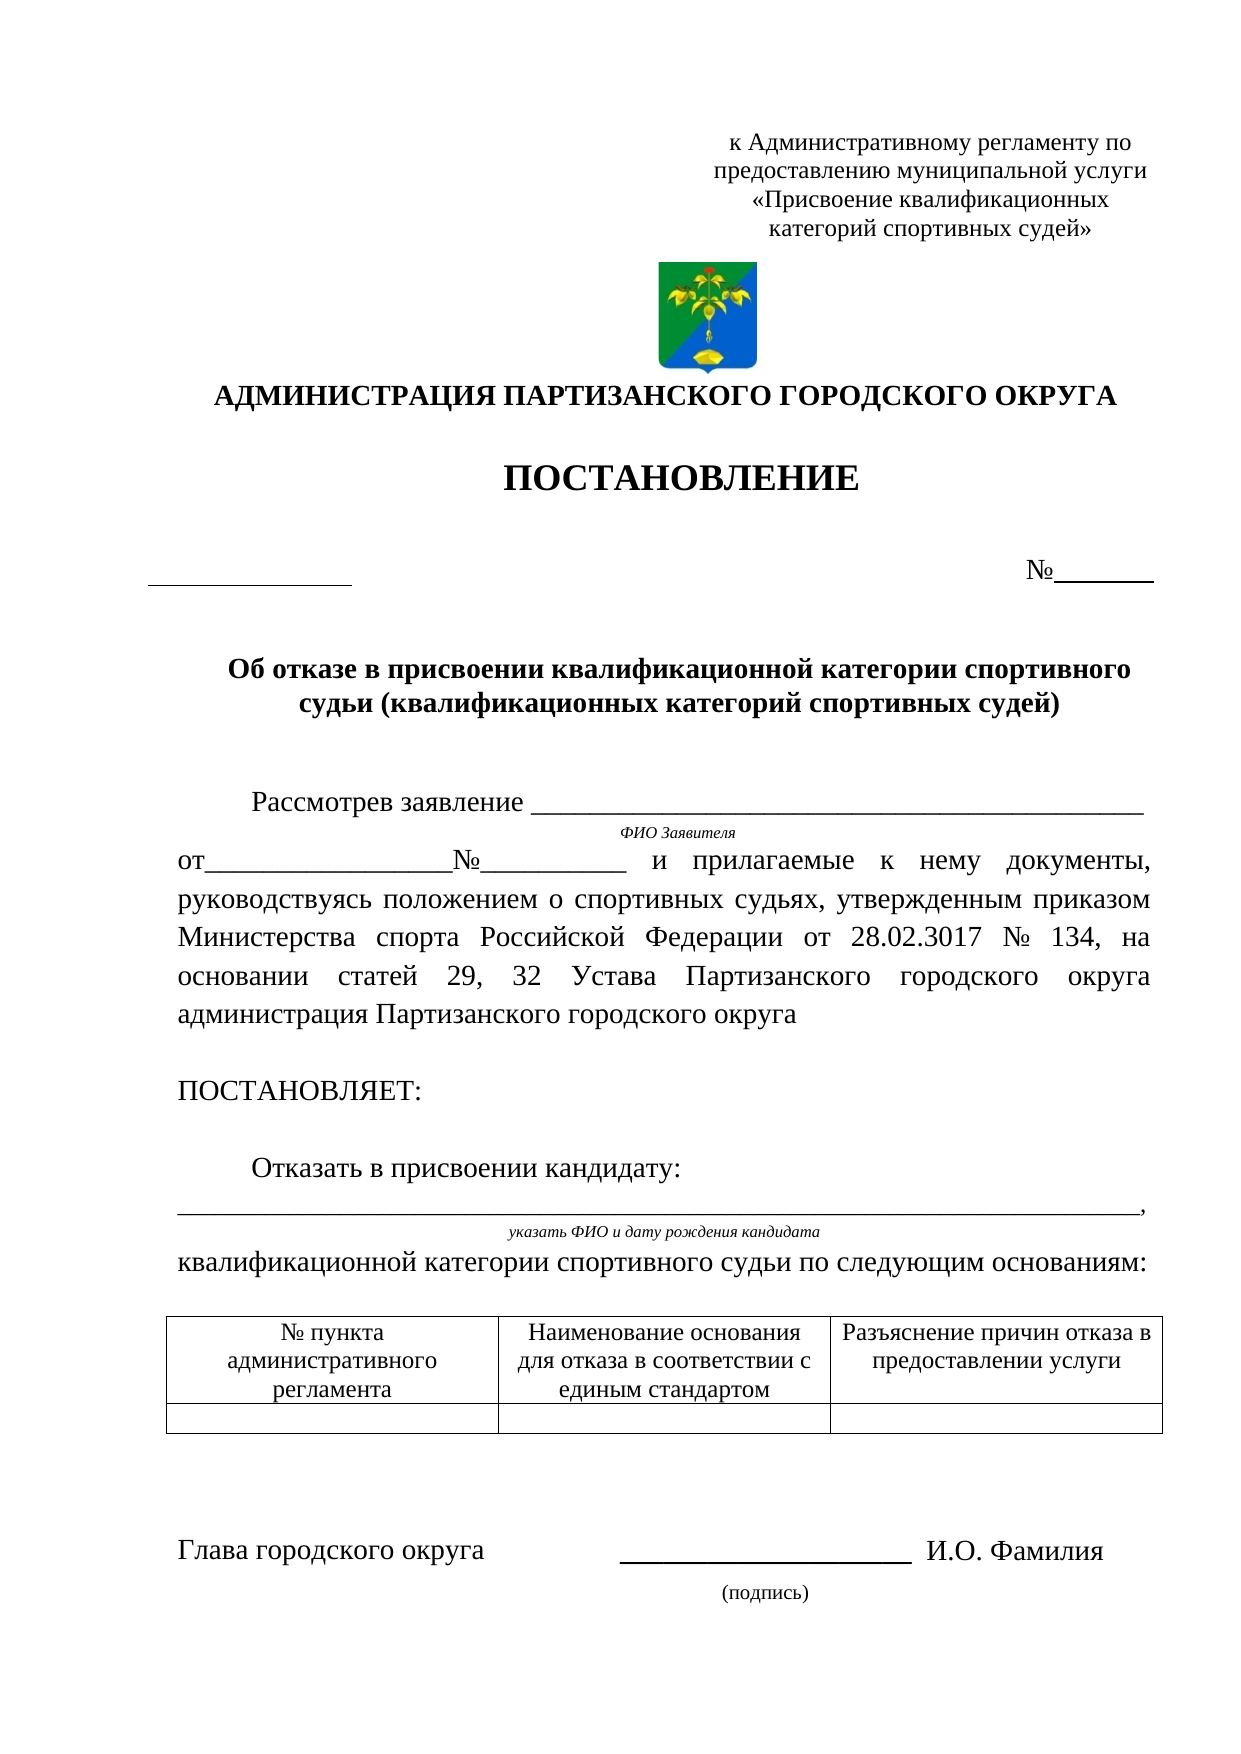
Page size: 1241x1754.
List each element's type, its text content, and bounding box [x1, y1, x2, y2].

list ПОСТАНОВЛЯЕТ: [177, 1073, 1152, 1107]
list Глава городского округа ____________________ И.О. Фамилия (подпись) [177, 1532, 1152, 1607]
text АДМИНИСТРАЦИЯ ПАРТИЗАНСКОГО ГОРОДСКОГО ОКРУГА [177, 378, 1154, 411]
table_header № пункта административного регламента [167, 1317, 498, 1403]
list квалификационной категории спортивного судьи по следующим основаниям: [177, 1244, 1152, 1278]
text № [809, 552, 1154, 585]
text к Административному регламенту по предоставлению муниципальной услуги «Присвоение квалификационных категорий спортивных судей» [709, 127, 1152, 242]
picture [658, 262, 757, 374]
list ФИО Заявителя [177, 823, 1152, 842]
list указать ФИО и дату рождения кандидата [177, 1222, 1152, 1241]
list Отказать в присвоении кандидату: [177, 1151, 1152, 1184]
table_cell [499, 1404, 830, 1433]
list _____________________________________________________________________________, [177, 1189, 1152, 1218]
table_cell [167, 1404, 498, 1433]
list от_________________№__________ и прилагаемые к нему документы, руководствуясь положением о спортивных судьях, утвержденным приказом Министерства спорта Российской Федерации от 28.02.3017 № 134, на основании статей 29, 32 Устава Партизанского городского округа администрация Партизанского городского округа [177, 842, 1152, 1030]
table_header Разъяснение причин отказа в предоставлении услуги [831, 1317, 1162, 1403]
text Об отказе в присвоении квалификационной категории спортивного судьи (квалификационных категорий спортивных судей) [222, 651, 1137, 718]
text ПОСТАНОВЛЕНИЕ [472, 455, 891, 497]
list Рассмотрев заявление __________________________________________ [177, 784, 1152, 818]
table_cell [831, 1404, 1162, 1433]
table_header Наименование основания для отказа в соответствии с единым стандартом [499, 1317, 830, 1403]
